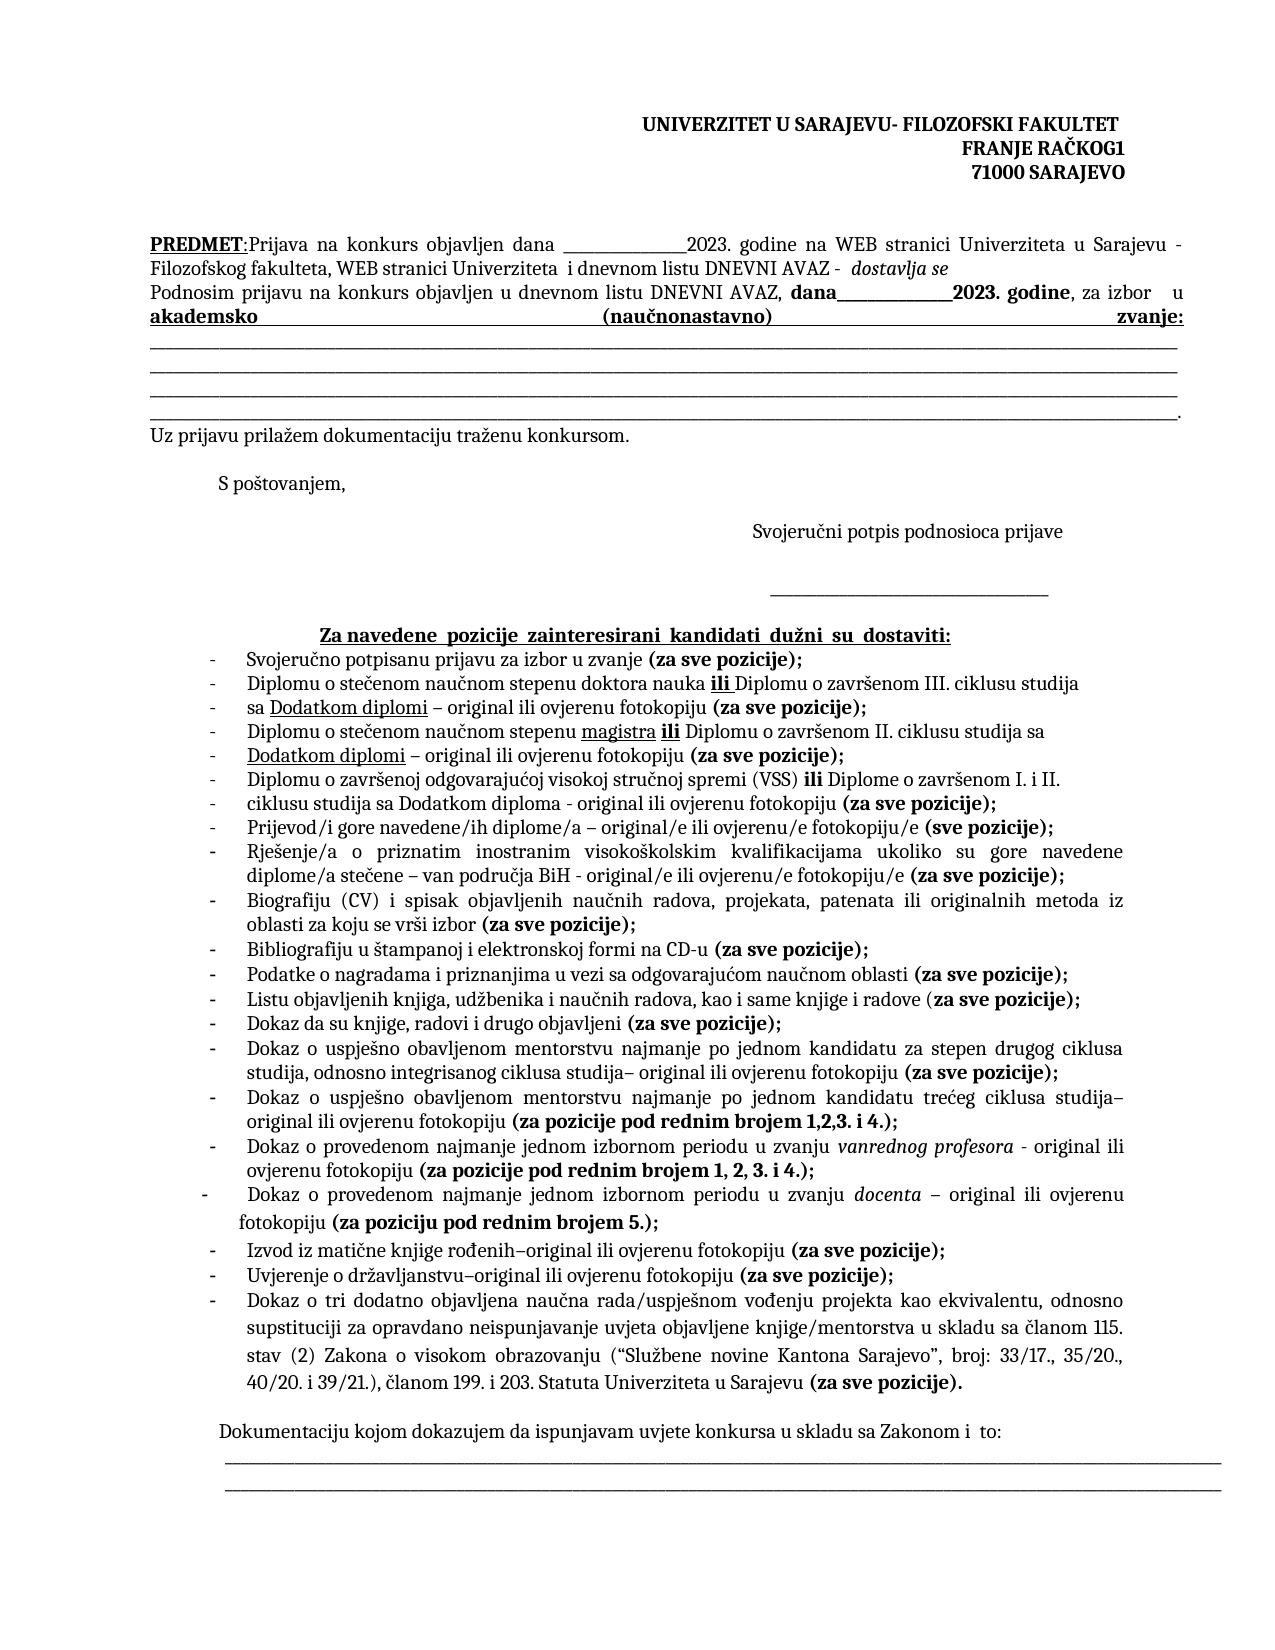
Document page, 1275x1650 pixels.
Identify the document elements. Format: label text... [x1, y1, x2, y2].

list Dokaz o provedenom najmanje jednom izbornom periodu u zvanju vanrednog profesora - original ili ovjerenu fotokopiju (za pozicije pod rednim brojem 1, 2, 3. i 4.); [209, 1133, 1124, 1182]
list Svojeručno potpisanu prijavu za izbor u zvanje (za sve pozicije); [209, 648, 1124, 672]
text ____________________________________ [770, 544, 1125, 599]
list Uvjerenje o državljanstvu–original ili ovjerenu fotokopiju (za sve pozicije); [209, 1263, 1124, 1288]
list Prijevod/i gore navedene/ih diplome/a – original/e ili ovjerenu/e fotokopiju/e (sve pozicije); [209, 815, 1124, 839]
list Dodatkom diplomi – original ili ovjerenu fotokopiju (za sve pozicije); [209, 743, 1124, 767]
text 71000 SARAJEVO [150, 161, 1125, 184]
text Za navedene pozicije zainteresirani kandidati dužni su dostaviti: [150, 624, 1124, 648]
list Dokaz da su knjige, radovi i drugo objavljeni (za sve pozicije); [209, 1011, 1124, 1036]
text Podnosim prijavu na konkurs objavljen u dnevnom listu DNEVNI AVAZ, dana_______________2023. godine, za izbor u akademsko (naučnonastavno) zvanje: ____________________________________________________________________________________________________________________________________________________________________________________________________________________________________________________________________________________________________________________________________________________________________________________________________________________________________________________________________________________________________________________________________________________. [150, 326, 1184, 424]
list Dokaz o uspješno obavljenom mentorstvu najmanje po jednom kandidatu za stepen drugog ciklusa studija, odnosno integrisanog ciklusa studija– original ili ovjerenu fotokopiju (za sve pozicije); [209, 1036, 1124, 1085]
text Dokumentaciju kojom dokazujem da ispunjavam uvjete konkursa u skladu sa Zakonom i to: [150, 1419, 1113, 1443]
text Uz prijavu prilažem dokumentaciju traženu konkursom. [150, 424, 1125, 448]
text UNIVERZITET U SARAJEVU- FILOZOFSKI FAKULTET [150, 113, 1125, 137]
list Dokaz o provedenom najmanje jednom izbornom periodu u zvanju docenta – original ili ovjerenu fotokopiju (za poziciju pod rednim brojem 5.); [201, 1182, 1124, 1234]
text FRANJE RAČKOG1 [150, 137, 1125, 161]
list Izvod iz matične knjige rođenih–original ili ovjerenu fotokopiju (za sve pozicije); [209, 1238, 1124, 1263]
list Biografiju (CV) i spisak objavljenih naučnih radova, projekata, patenata ili originalnih metoda iz oblasti za koju se vrši izbor (za sve pozicije); [209, 888, 1124, 937]
list ciklusu studija sa Dodatkom diploma - original ili ovjerenu fotokopiju (za sve pozicije); [209, 791, 1124, 815]
list Diplomu o stečenom naučnom stepenu magistra ili Diplomu o završenom II. ciklusu studija sa [209, 719, 1124, 743]
list Podatke o nagradama i priznanjima u vezi sa odgovarajućom naučnom oblasti (za sve pozicije); [209, 962, 1124, 986]
text Svojeručni potpis podnosioca prijave [150, 520, 1125, 544]
text S poštovanjem, [150, 472, 1125, 496]
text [225, 1443, 1224, 1495]
list Diplomu o stečenom naučnom stepenu doktora nauka ili Diplomu o završenom III. ciklusu studija [209, 672, 1124, 696]
list Dokaz o tri dodatno objavljena naučna rada/uspješnom vođenju projekta kao ekvivalentu, odnosno supstituciji za opravdano neispunjavanje uvjeta objavljene knjige/mentorstva u skladu sa članom 115. stav (2) Zakona o visokom obrazovanju (“Službene novine Kantona Sarajevo”, broj: 33/17., 35/20., 40/20. i 39/21.), članom 199. i 203. Statuta Univerziteta u Sarajevu (za sve pozicije). [209, 1288, 1124, 1395]
list sa Dodatkom diplomi – original ili ovjerenu fotokopiju (za sve pozicije); [209, 696, 1124, 719]
list Bibliografiju u štampanoj i elektronskoj formi na CD-u (za sve pozicije); [209, 937, 1124, 962]
list Dokaz o uspješno obavljenom mentorstvu najmanje po jednom kandidatu trećeg ciklusa studija– original ili ovjerenu fotokopiju (za pozicije pod rednim brojem 1,2,3. i 4.); [209, 1085, 1124, 1133]
text Podnosim prijavu na konkurs objavljen u dnevnom listu DNEVNI AVAZ, dana_______________2023. godine, za izbor u akademsko (naučnonastavno) zvanje: ____________________________________________________________________________________________________________________________________________________________________________________________________________________________________________________________________________________________________________________________________________________________________________________________________________________________________________________________________________________________________________________________________________________. [150, 280, 1184, 325]
text PREDMET:Prijava na konkurs objavljen dana ________________2023. godine na WEB stranici Univerziteta u Sarajevu - Filozofskog fakulteta, WEB stranici Univerziteta i dnevnom listu DNEVNI AVAZ - dostavlja se [150, 232, 1184, 280]
list Diplomu o završenoj odgovarajućoj visokoj stručnoj spremi (VSS) ili Diplome o završenom I. i II. [209, 767, 1124, 791]
list Rješenje/a o priznatim inostranim visokoškolskim kvalifikacijama ukoliko su gore navedene diplome/a stečene – van područja BiH - original/e ili ovjerenu/e fotokopiju/e (za sve pozicije); [209, 839, 1124, 888]
list Listu objavljenih knjiga, udžbenika i naučnih radova, kao i same knjige i radove (za sve pozicije); [209, 986, 1124, 1011]
